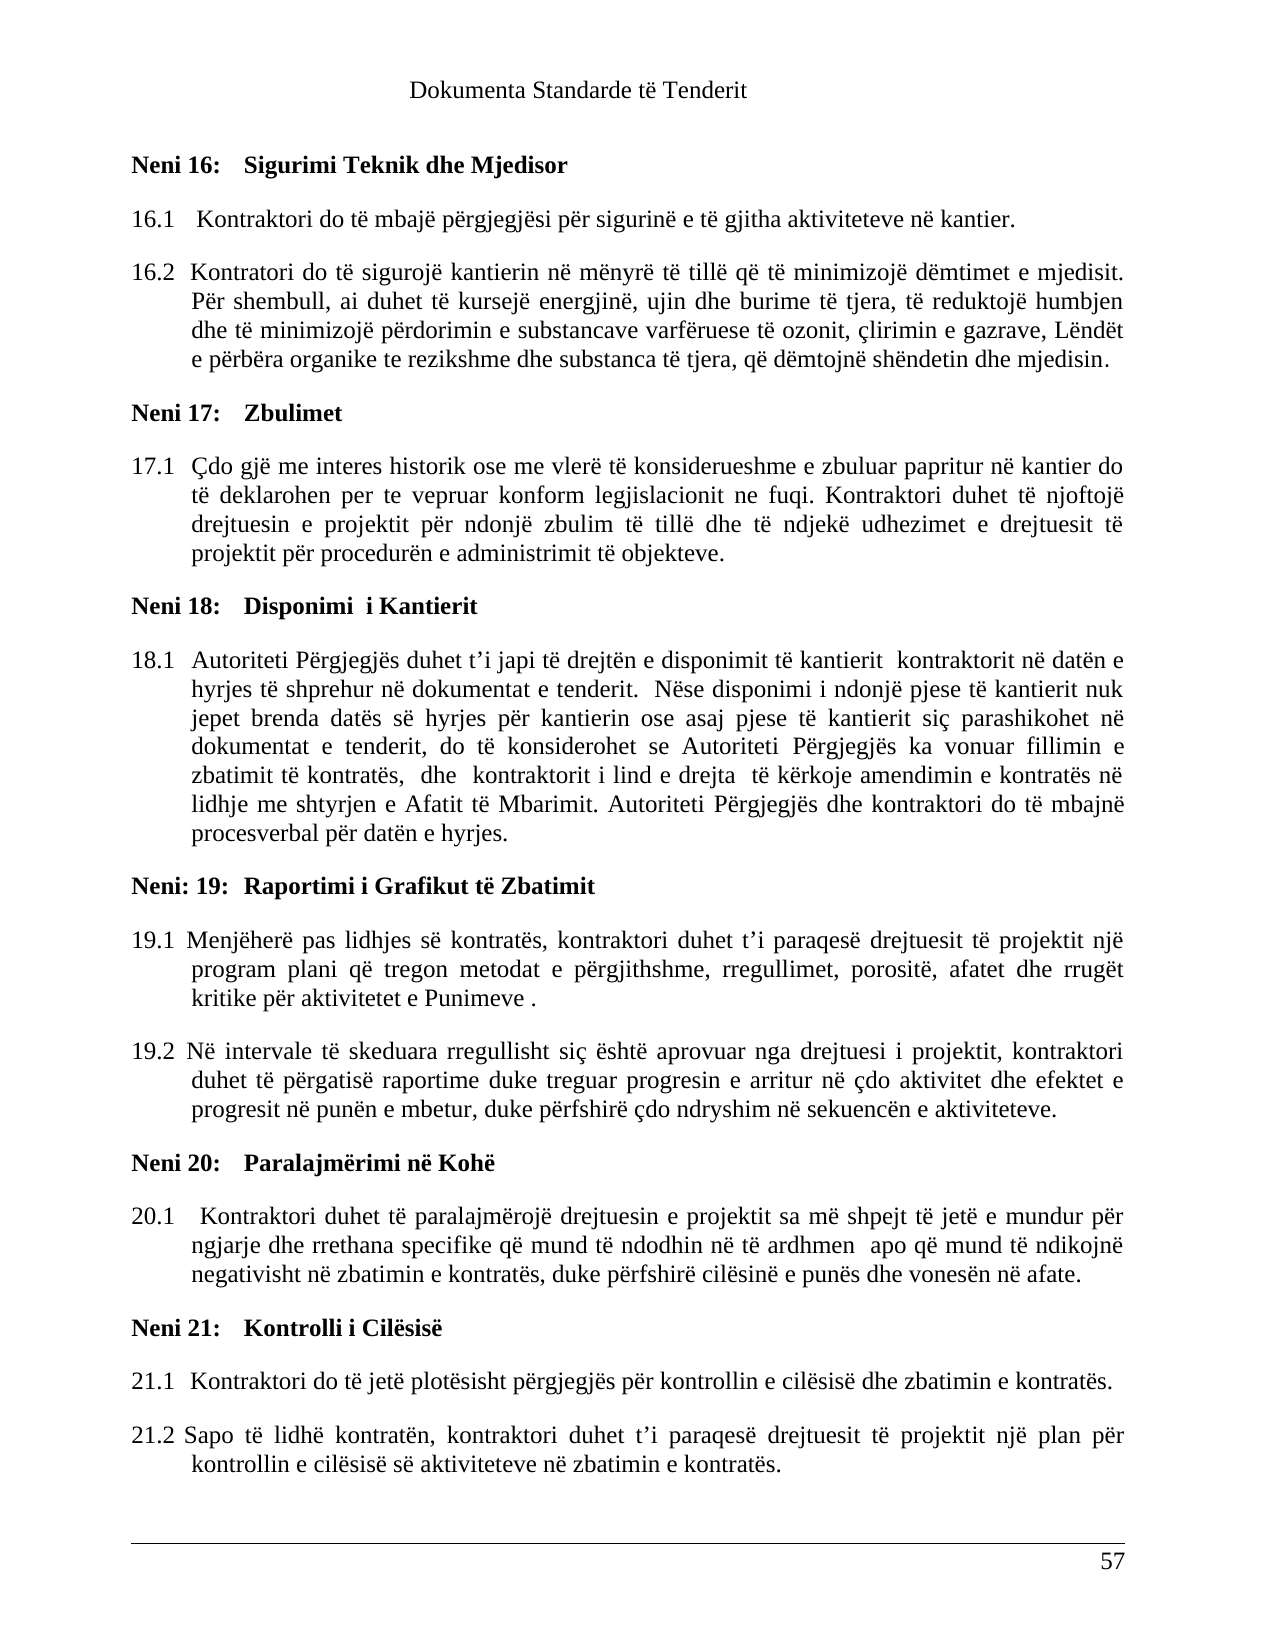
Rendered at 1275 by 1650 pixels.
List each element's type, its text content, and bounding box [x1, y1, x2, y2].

list Menjëherë pas lidhjes së kontratës, kontraktori duhet t’i paraqesë drejtuesit të projektit një program plani që tregon metodat e përgjithshme, rregullimet, porositë, afatet dhe rrugët kritike për aktivitetet e Punimeve . [131, 925, 1125, 1011]
list Sapo të lidhë kontratën, kontraktori duhet t’i paraqesë drejtuesit të projektit një plan për kontrollin e cilësisë së aktiviteteve në zbatimin e kontratës. [131, 1420, 1125, 1478]
list Kontraktori do të jetë plotësisht përgjegjës për kontrollin e cilësisë dhe zbatimin e kontratës. [131, 1366, 1125, 1395]
text Neni 20: Paralajmërimi në Kohë [131, 1148, 1125, 1176]
list Kontraktori do të mbajë përgjegjësi për sigurinë e të gjitha aktiviteteve në kantier. [131, 204, 1125, 232]
list Kontratori do të sigurojë kantierin në mënyrë të tillë që të minimizojë dëmtimet e mjedisit. Për shembull, ai duhet të kursejë energjinë, ujin dhe burime të tjera, të reduktojë humbjen dhe të minimizojë përdorimin e substancave varfëruese të ozonit, çlirimin e gazrave, Lëndët e përbëra organike te rezikshme dhe substanca të tjera, që dëmtojnë shëndetin dhe mjedisin. [131, 257, 1125, 373]
list Në intervale të skeduara rregullisht siç është aprovuar nga drejtuesi i projektit, kontraktori duhet të përgatisë raportime duke treguar progresin e arritur në çdo aktivitet dhe efektet e progresit në punën e mbetur, duke përfshirë çdo ndryshim në sekuencën e aktiviteteve. [131, 1036, 1125, 1123]
list Kontraktori duhet të paralajmërojë drejtuesin e projektit sa më shpejt të jetë e mundur për ngjarje dhe rrethana specifike që mund të ndodhin në të ardhmen apo që mund të ndikojnë negativisht në zbatimin e kontratës, duke përfshirë cilësinë e punës dhe vonesën në afate. [131, 1201, 1125, 1288]
text Neni: 19: Raportimi i Grafikut të Zbatimit [131, 871, 1125, 900]
list Çdo gjë me interes historik ose me vlerë të konsiderueshme e zbuluar papritur në kantier do të deklarohen per te vepruar konform legjislacionit ne fuqi. Kontraktori duhet të njoftojë drejtuesin e projektit për ndonjë zbulim të tillë dhe të ndjekë udhezimet e drejtuesit të projektit për procedurën e administrimit të objekteve. [131, 451, 1125, 566]
text Neni 17: Zbulimet [131, 398, 1125, 426]
text Neni 16: Sigurimi Teknik dhe Mjedisor [131, 150, 1125, 179]
text Neni 21: Kontrolli i Cilësisë [131, 1313, 1125, 1341]
list Autoriteti Përgjegjës duhet t’i japi të drejtën e disponimit të kantierit kontraktorit në datën e hyrjes të shprehur në dokumentat e tenderit. Nëse disponimi i ndonjë pjese të kantierit nuk jepet brenda datës së hyrjes për kantierin ose asaj pjese të kantierit siç parashikohet në dokumentat e tenderit, do të konsiderohet se Autoriteti Përgjegjës ka vonuar fillimin e zbatimit të kontratës, dhe kontraktorit i lind e drejta të kërkoje amendimin e kontratës në lidhje me shtyrjen e Afatit të Mbarimit. Autoriteti Përgjegjës dhe kontraktori do të mbajnë procesverbal për datën e hyrjes. [131, 645, 1125, 846]
text Neni 18: Disponimi i Kantierit [131, 591, 1125, 620]
